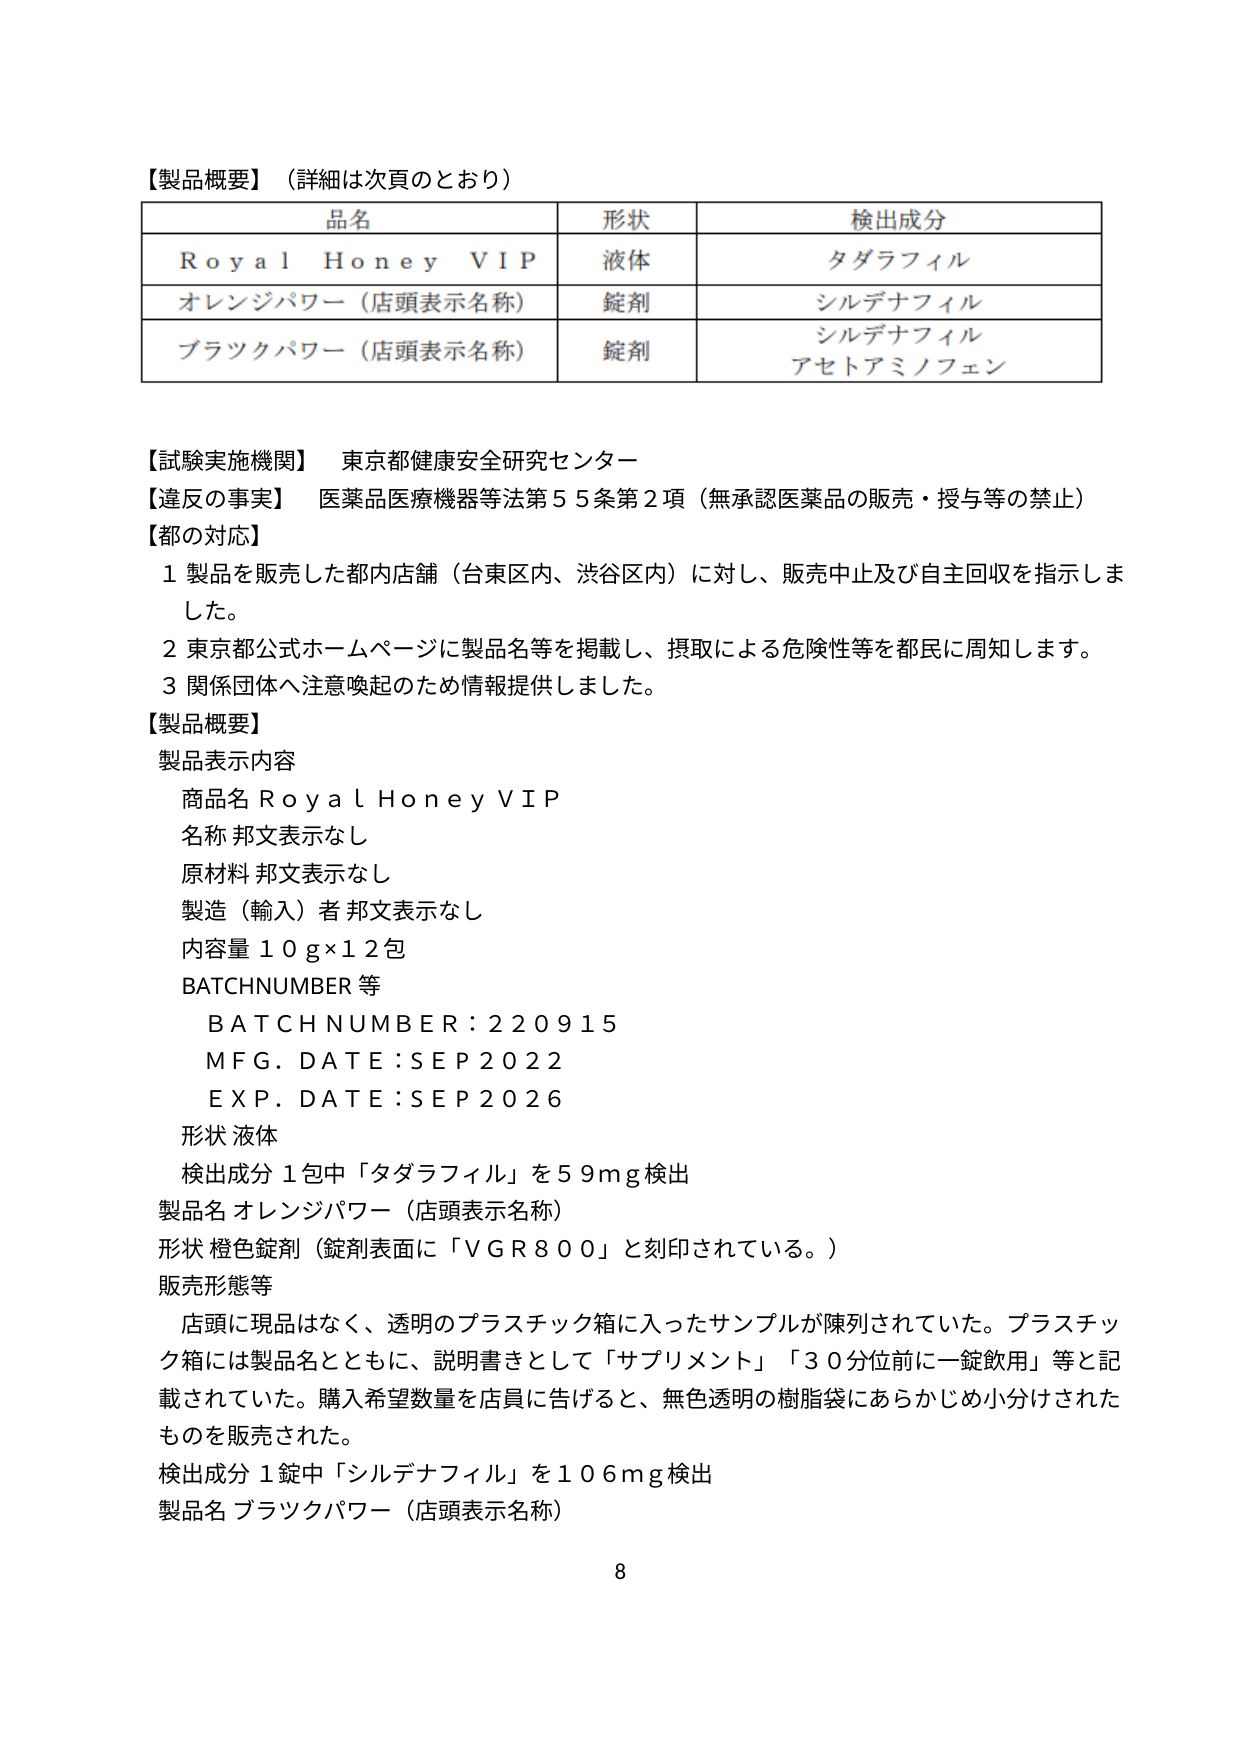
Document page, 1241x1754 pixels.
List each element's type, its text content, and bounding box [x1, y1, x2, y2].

text 製造（輸入）者 邦文表示なし [112, 891, 1128, 928]
text 【違反の事実】 医薬品医療機器等法第５５条第２項（無承認医薬品の販売・授与等の禁止） [135, 478, 1128, 516]
text 製品名 オレンジパワー（店頭表示名称） [112, 1191, 1128, 1228]
text ３ 関係団体へ注意喚起のため情報提供しました。 [135, 666, 1128, 703]
text 【都の対応】 [135, 516, 1128, 553]
text 検出成分 １錠中「シルデナフィル」を１０６ｍｇ検出 [112, 1453, 1128, 1491]
text 名称 邦文表示なし [112, 816, 1128, 853]
text １ 製品を販売した都内店舗（台東区内、渋谷区内）に対し、販売中止及び自主回収を指示しました。 [158, 553, 1128, 628]
text 【試験実施機関】 東京都健康安全研究センター [112, 441, 1128, 478]
text 検出成分 １包中「タダラフィル」を５９ｍｇ検出 [112, 1153, 1128, 1191]
text 販売形態等 [112, 1266, 1128, 1303]
text 商品名 Ｒｏｙａｌ Ｈｏｎｅｙ ＶＩＰ [112, 778, 1128, 816]
text 【製品概要】（詳細は次頁のとおり） [135, 160, 1128, 197]
text ＥＸＰ．ＤＡＴＥ：SＥP ２０２６ [112, 1078, 1128, 1116]
picture [135, 197, 1109, 394]
text 内容量 １０ｇ×１２包 [112, 928, 1128, 966]
text 原材料 邦文表示なし [112, 853, 1128, 891]
text 形状 橙色錠剤（錠剤表面に「ＶＧＲ８００」と刻印されている。） [112, 1228, 1128, 1266]
text 製品名 ブラツクパワー（店頭表示名称） [112, 1491, 1128, 1528]
text ＭＦＧ．ＤＡＴＥ：SＥP ２０２２ [112, 1041, 1128, 1078]
text ＢＡＴＣＨ ＮＵＭＢＥＲ：２２０９１５ [112, 1003, 1128, 1041]
text ２ 東京都公式ホームページに製品名等を掲載し、摂取による危険性等を都民に周知します。 [135, 628, 1128, 666]
text 【製品概要】 [112, 703, 1128, 741]
text BATCHNUMBER 等 [112, 966, 1128, 1003]
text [158, 1303, 1128, 1453]
text 形状 液体 [112, 1116, 1128, 1153]
text 製品表示内容 [112, 741, 1128, 778]
